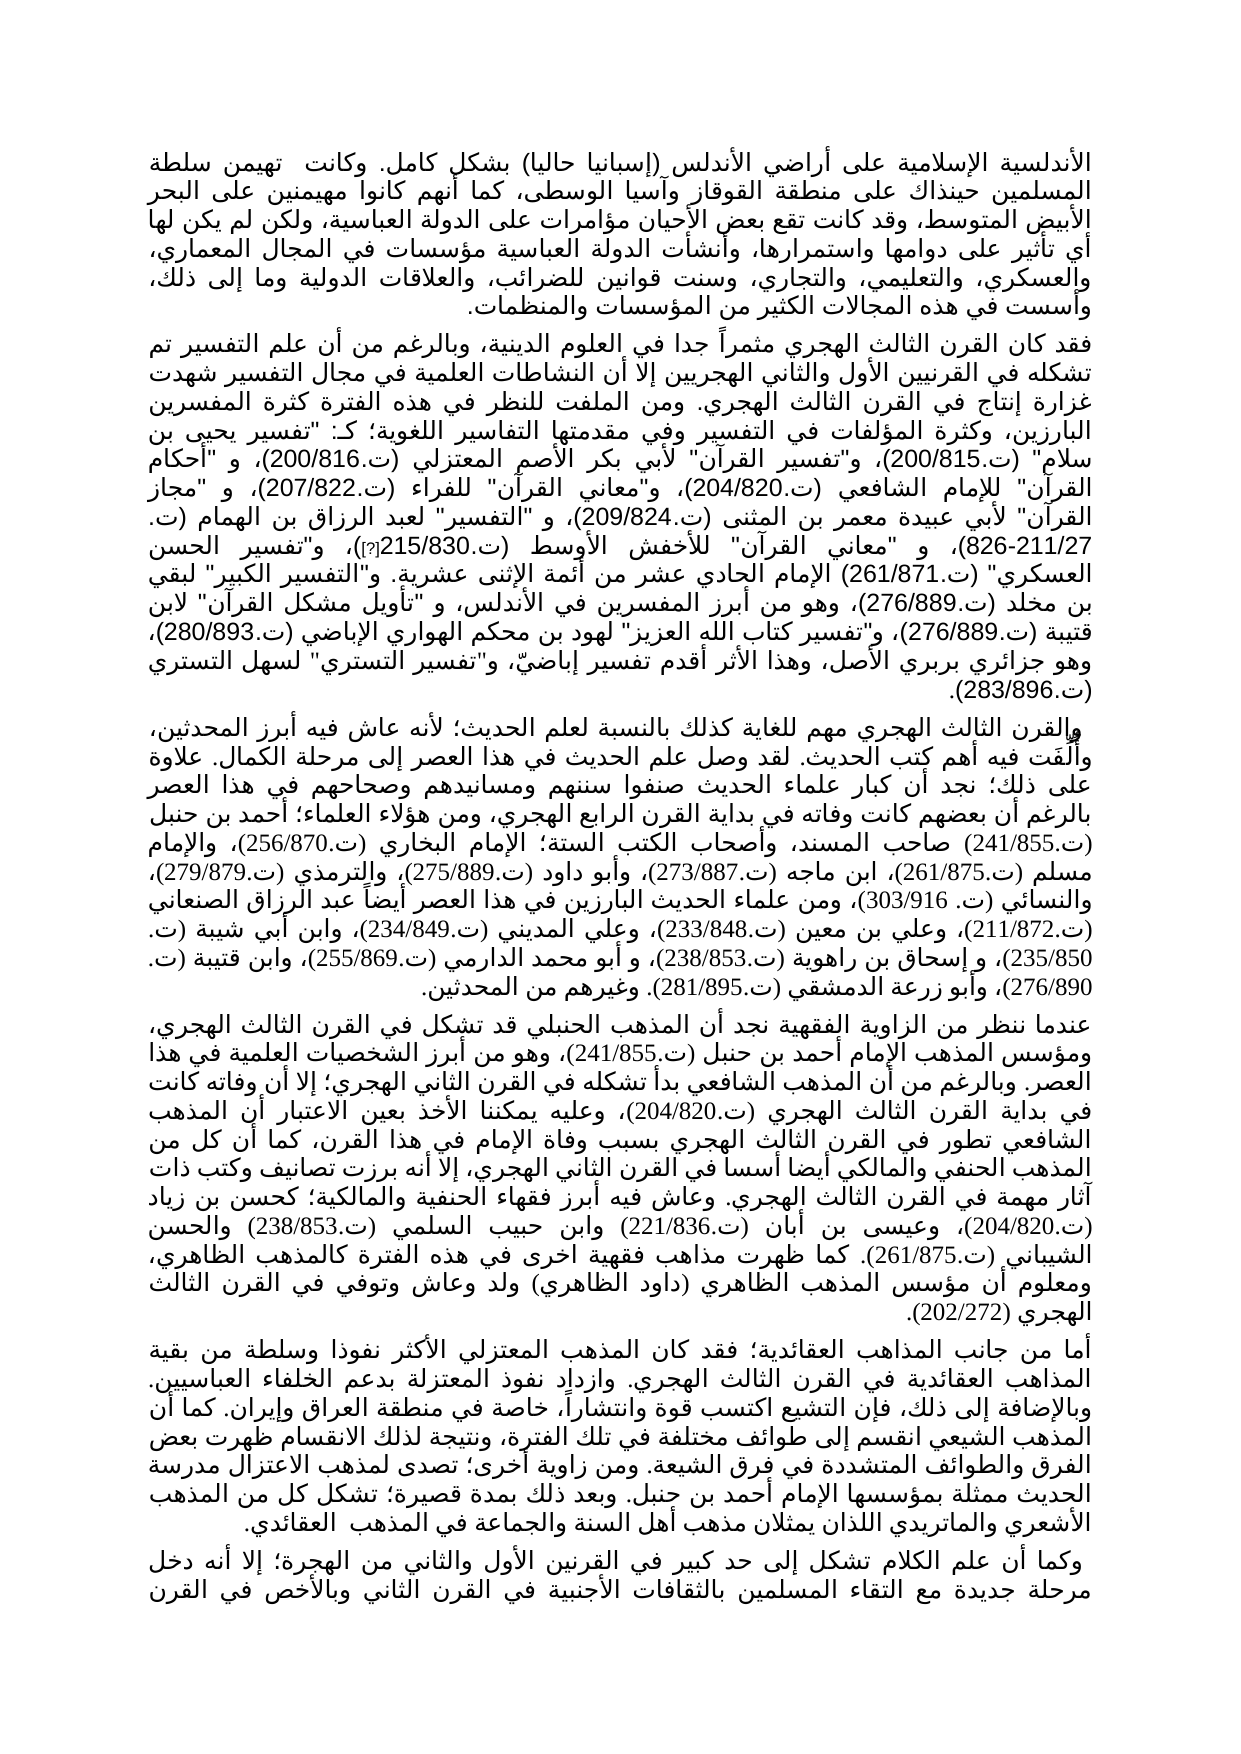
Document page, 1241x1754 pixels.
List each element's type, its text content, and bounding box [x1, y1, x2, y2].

text أما من جانب المذاهب العقائدية؛ فقد كان المذهب المعتزلي الأكثر نفوذا وسلطة من بقية المذاهب العقائدية في القرن الثالث الهجري. وازداد نفوذ المعتزلة بدعم الخلفاء العباسيين. وبالإضافة إلى ذلك، فإن التشيع اكتسب قوة وانتشاراً، خاصة في منطقة العراق وإيران. كما أن المذهب الشيعي انقسم إلى طوائف مختلفة في تلك الفترة، ونتيجة لذلك الانقسام ظهرت بعض الفرق والطوائف المتشددة في فرق الشيعة. ومن زاوية أخرى؛ تصدى لمذهب الاعتزال مدرسة الحديث ممثلة بمؤسسها الإمام أحمد بن حنبل. وبعد ذلك بمدة قصيرة؛ تشكل كل من المذهب الأشعري والماتريدي اللذان يمثلان مذهب أهل السنة والجماعة في المذهب العقائدي. [148, 1335, 1093, 1537]
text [148, 1546, 1093, 1603]
text عندما ننظر من الزاوية الفقهية نجد أن المذهب الحنبلي قد تشكل في القرن الثالث الهجري، ومؤسس المذهب الإمام أحمد بن حنبل (ت.241/855)، وهو من أبرز الشخصيات العلمية في هذا العصر. وبالرغم من أن المذهب الشافعي بدأ تشكله في القرن الثاني الهجري؛ إلا أن وفاته كانت في بداية القرن الثالث الهجري (ت.204/820)، وعليه يمكننا الأخذ بعين الاعتبار أن المذهب الشافعي تطور في القرن الثالث الهجري بسبب وفاة الإمام في هذا القرن، كما أن كل من المذهب الحنفي والمالكي أيضا أسسا في القرن الثاني الهجري، إلا أنه برزت تصانيف وكتب ذات آثار مهمة في القرن الثالث الهجري. وعاش فيه أبرز فقهاء الحنفية والمالكية؛ كحسن بن زياد (ت.204/820)، وعيسى بن أبان (ت.221/836) وابن حبيب السلمي (ت.238/853) والحسن الشيباني (ت.261/875). كما ظهرت مذاهب فقهية اخرى في هذه الفترة كالمذهب الظاهري، ومعلوم أن مؤسس المذهب الظاهري (داود الظاهري) ولد وعاش وتوفي في القرن الثالث الهجري (202/272). [148, 1010, 1093, 1326]
text فقد كان القرن الثالث الهجري مثمراً جدا في العلوم الدينية، وبالرغم من أن علم التفسير تم تشكله في القرنيين الأول والثاني الهجريين إلا أن النشاطات العلمية في مجال التفسير شهدت غزارة إنتاج في القرن الثالث الهجري. ومن الملفت للنظر في هذه الفترة كثرة المفسرين البارزين، وكثرة المؤلفات في التفسير وفي مقدمتها التفاسير اللغوية؛ كـ: "تفسير يحيى بن سلام" (ت.200/815)، و"تفسير القرآن" لأبي بكر الأصم المعتزلي (ت.200/816)، و "أحكام القرآن" للإمام الشافعي (ت.204/820)، و"معاني القرآن" للفراء (ت.207/822)، و "مجاز القرآن" لأبي عبيدة معمر بن المثنى (ت.209/824)، و "التفسير" لعبد الرزاق بن الهمام (ت.211/27-826)، و "معاني القرآن" للأخفش الأوسط (ت.215/830[?])، و"تفسير الحسن العسكري" (ت.261/871) الإمام الحادي عشر من أئمة الإثنى عشرية. و"التفسير الكبير" لبقي بن مخلد (ت.276/889)، وهو من أبرز المفسرين في الأندلس، و "تأويل مشكل القرآن" لابن قتيبة (ت.276/889)، و"تفسير كتاب الله العزيز" لهود بن محكم الهواري الإباضي (ت.280/893)، وهو جزائري بربري الأصل، وهذا الأثر أقدم تفسير إباضيّ، و"تفسير التستري" لسهل التستري (ت.283/896). [148, 329, 1093, 703]
text والقرن الثالث الهجري مهم للغاية كذلك بالنسبة لعلم الحديث؛ لأنه عاش فيه أبرز المحدثين، وأُلِّفَت فيه أهم كتب الحديث. لقد وصل علم الحديث في هذا العصر إلى مرحلة الكمال. علاوة على ذلك؛ نجد أن كبار علماء الحديث صنفوا سننهم ومسانيدهم وصحاحهم في هذا العصر بالرغم أن بعضهم كانت وفاته في بداية القرن الرابع الهجري، ومن هؤلاء العلماء؛ أحمد بن حنبل (ت.241/855) صاحب المسند، وأصحاب الكتب الستة؛ الإمام البخاري (ت.256/870)، والإمام مسلم (ت.261/875)، ابن ماجه (ت.273/887)، وأبو داود (ت.275/889)، والترمذي (ت.279/879)، والنسائي (ت. 303/916)، ومن علماء الحديث البارزين في هذا العصر أيضاً عبد الرزاق الصنعاني (ت.211/872)، وعلي بن معين (ت.233/848)، وعلي المديني (ت.234/849)، وابن أبي شيبة (ت.235/850)، و إسحاق بن راهوية (ت.238/853)، و أبو محمد الدارمي (ت.255/869)، وابن قتيبة (ت.276/890)، وأبو زرعة الدمشقي (ت.281/895). وغيرهم من المحدثين. [148, 713, 1093, 1000]
